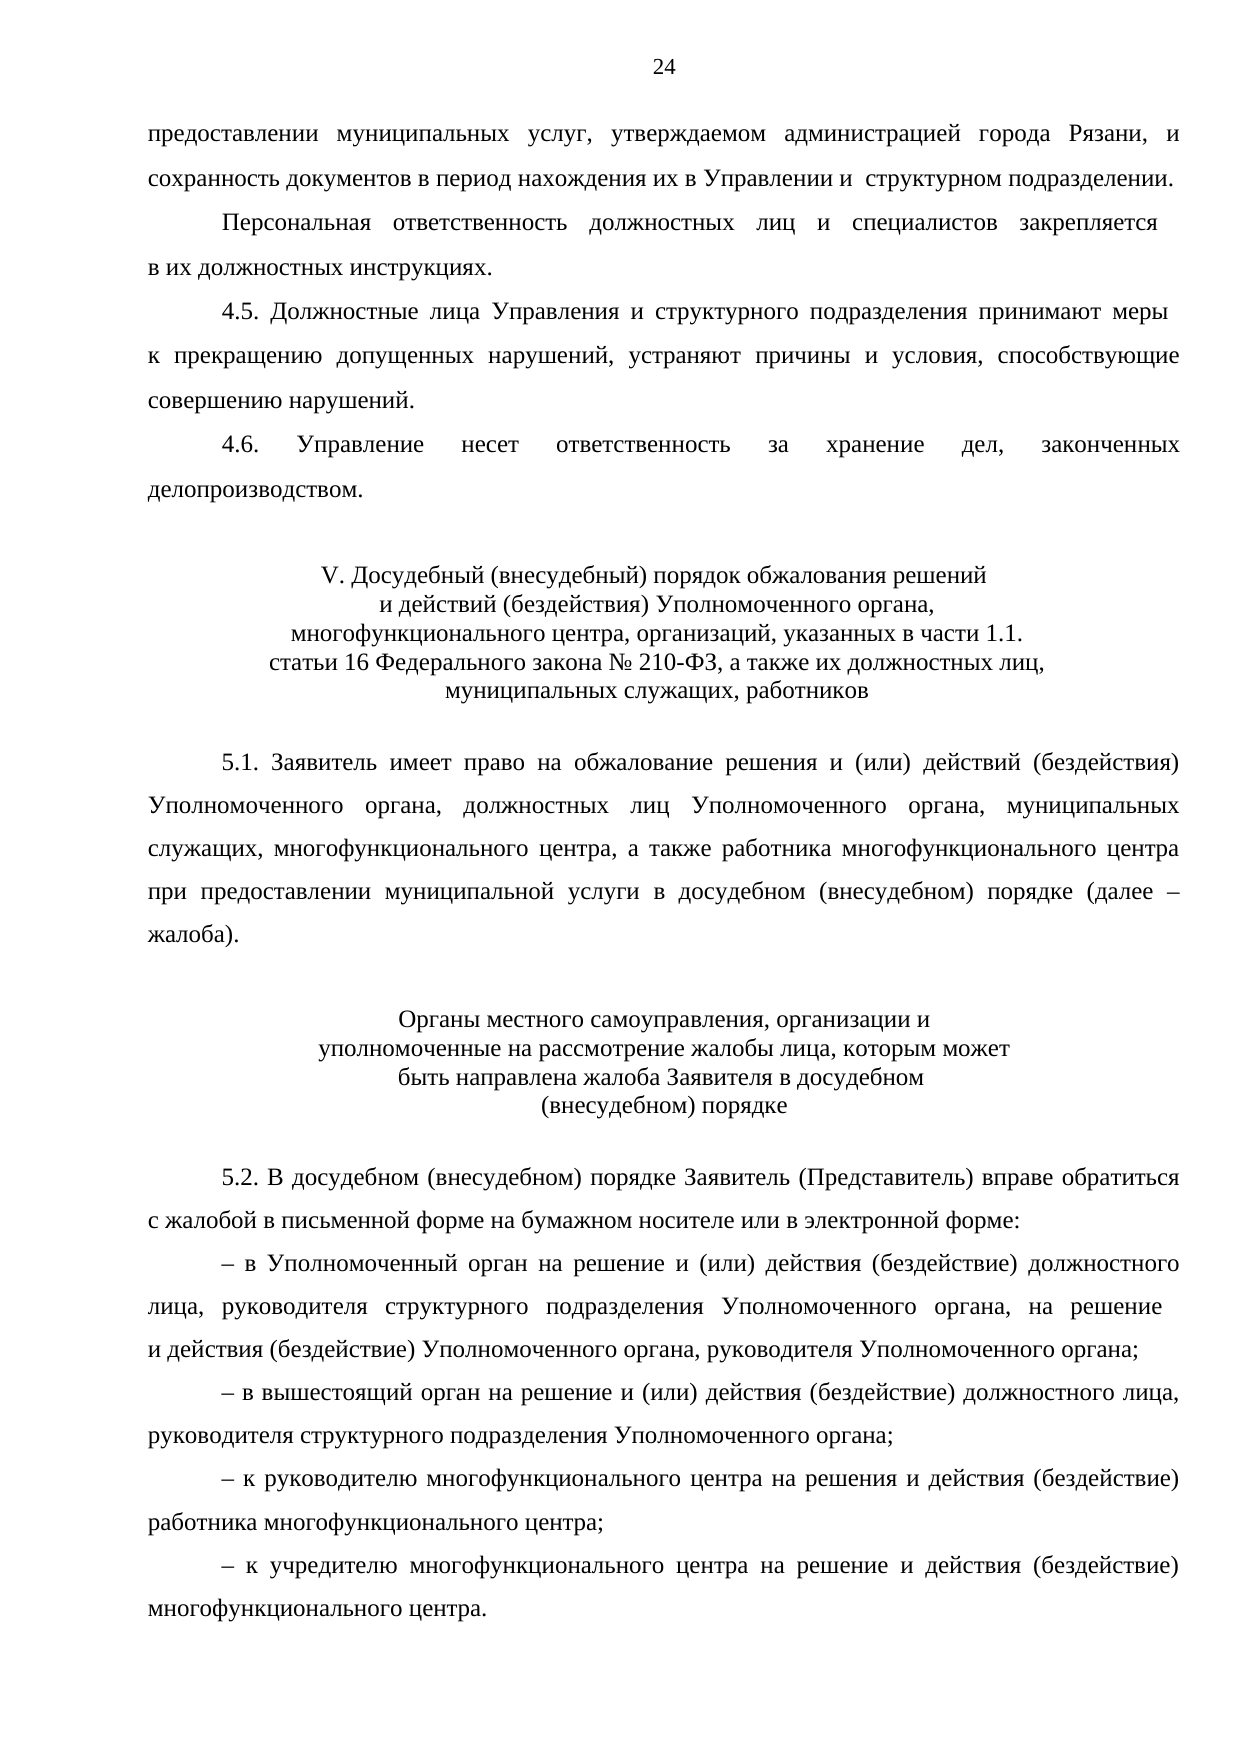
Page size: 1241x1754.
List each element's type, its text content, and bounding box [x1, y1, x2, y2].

text – к руководителю многофункционального центра на решения и действия (бездействие) работника многофункционального центра; [148, 1463, 1181, 1535]
text – в вышестоящий орган на решение и (или) действия (бездействие) должностного лица, руководителя структурного подразделения Уполномоченного органа; [148, 1377, 1181, 1449]
text – в Уполномоченный орган на решение и (или) действия (бездействие) должностного лица, руководителя структурного подразделения Уполномоченного органа, на решение и действия (бездействие) Уполномоченного органа, руководителя Уполномоченного органа; [148, 1248, 1181, 1363]
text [148, 118, 1181, 191]
text 5.1. Заявитель имеет право на обжалование решения и (или) действий (бездействия) Уполномоченного органа, должностных лиц Уполномоченного органа, муниципальных служащих, многофункционального центра, а также работника многофункционального центра при предоставлении муниципальной услуги в досудебном (внесудебном) порядке (далее –жалоба). [148, 747, 1181, 948]
text V. Досудебный (внесудебный) порядок обжалования решений и действий (бездействия) Уполномоченного органа, многофункционального центра, организаций, указанных в части 1.1. статьи 16 Федерального закона № 210-ФЗ, а также их должностных лиц, муниципальных служащих, работников [266, 561, 1048, 704]
text – к учредителю многофункционального центра на решение и действия (бездействие) многофункционального центра. [148, 1550, 1181, 1622]
text 5.2. В досудебном (внесудебном) порядке Заявитель (Представитель) вправе обратиться с жалобой в письменной форме на бумажном носителе или в электронной форме: [148, 1162, 1181, 1233]
text 4.5. Должностные лица Управления и структурного подразделения принимают меры к прекращению допущенных нарушений, устраняют причины и условия, способствующие совершению нарушений. [148, 296, 1181, 414]
text Персональная ответственность должностных лиц и специалистов закрепляется в их должностных инструкциях. [148, 207, 1181, 280]
text Органы местного самоуправления, организации и уполномоченные на рассмотрение жалобы лица, которым может быть направлена жалоба Заявителя в досудебном (внесудебном) порядке [148, 1004, 1181, 1119]
text 4.6. Управление несет ответственность за хранение дел, законченных делопроизводством. [148, 429, 1181, 503]
